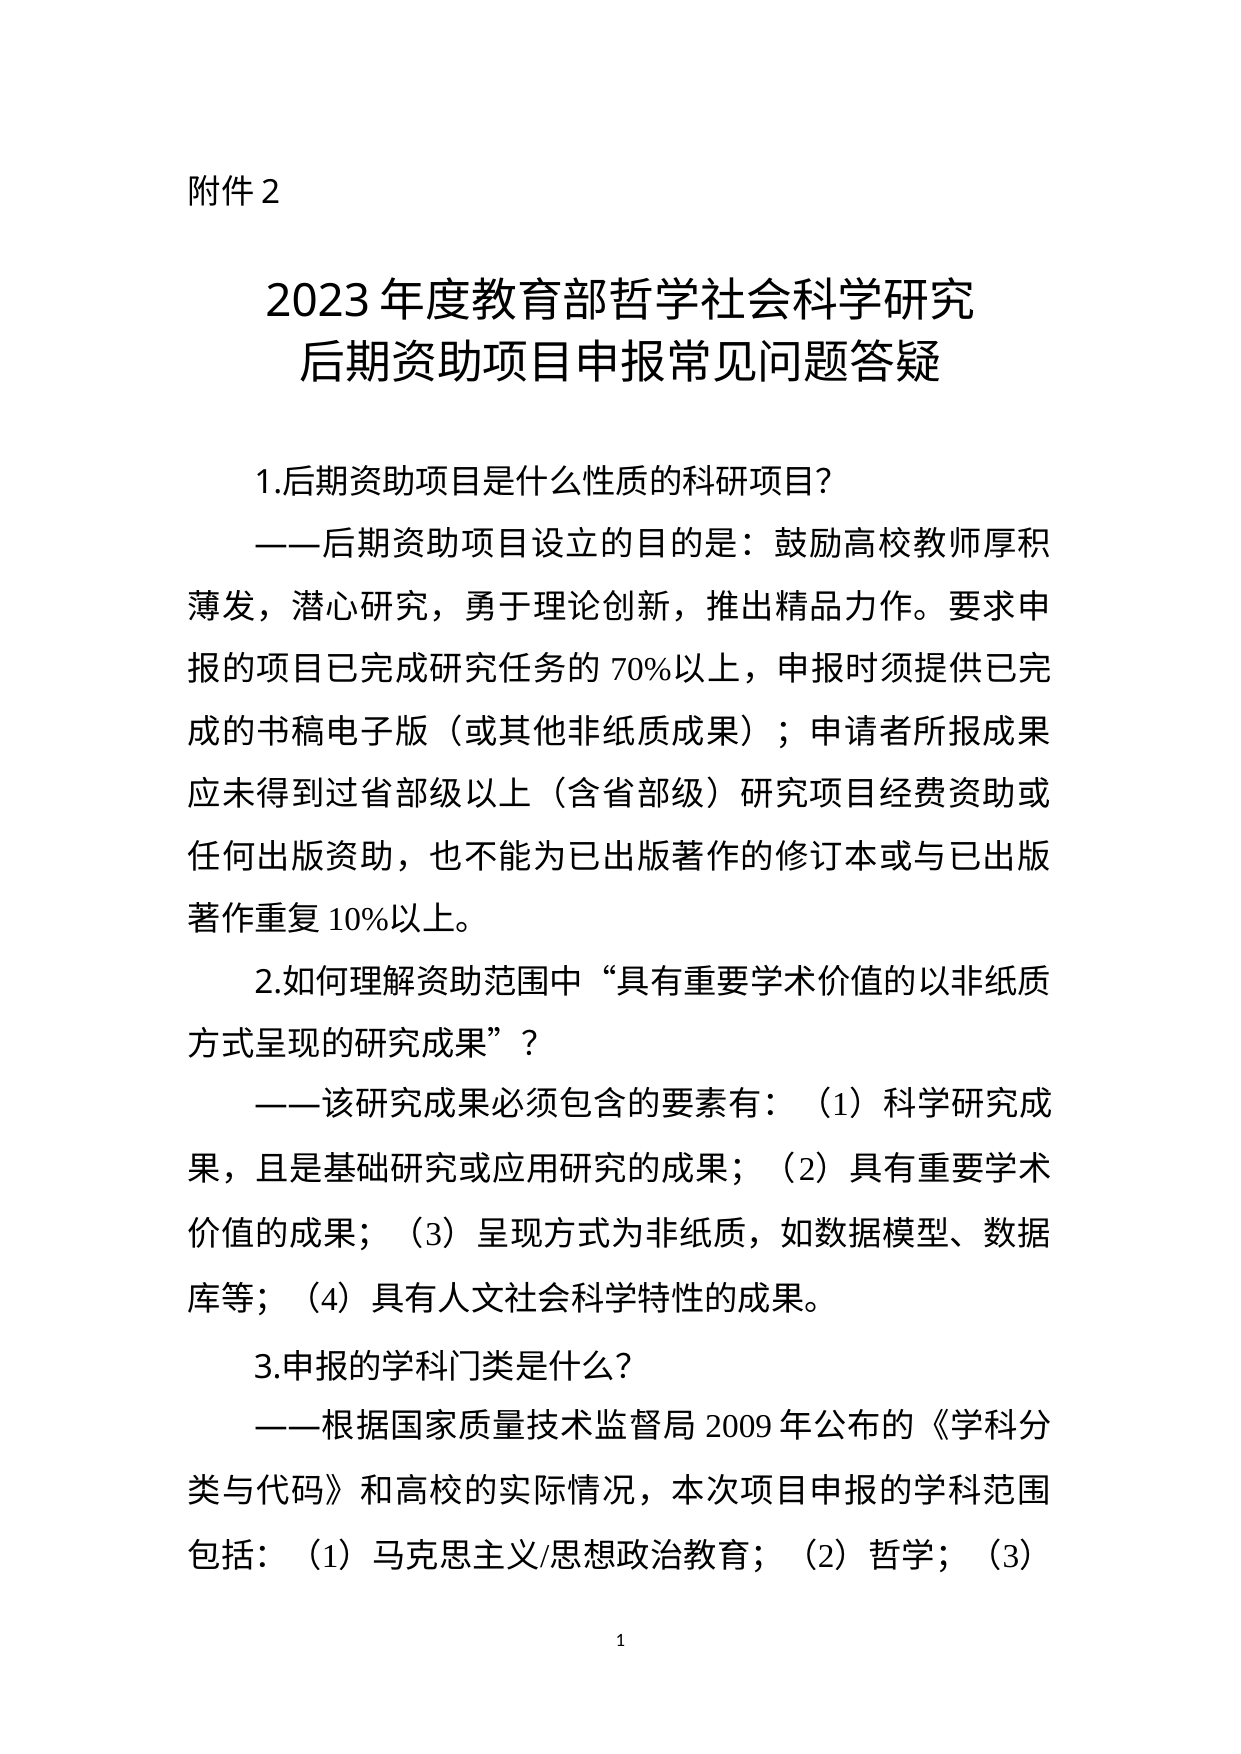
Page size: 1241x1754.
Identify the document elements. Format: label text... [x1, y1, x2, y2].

text 1.后期资助项目是什么性质的科研项目？ [187, 443, 1053, 506]
text ——后期资助项目设立的目的是：鼓励高校教师厚积薄发，潜心研究，勇于理论创新，推出精品力作。要求申报的项目已完成研究任务的70%以上，申报时须提供已完成的书稿电子版（或其他非纸质成果）；申请者所报成果应未得到过省部级以上（含省部级）研究项目经费资助或任何出版资助，也不能为已出版著作的修订本或与已出版著作重复10%以上。 [187, 506, 1053, 943]
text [187, 1391, 1053, 1586]
text 附件2 [187, 162, 1053, 214]
text ——该研究成果必须包含的要素有：（1）科学研究成果，且是基础研究或应用研究的成果；（2）具有重要学术价值的成果；（3）呈现方式为非纸质，如数据模型、数据库等；（4）具有人文社会科学特性的成果。 [187, 1068, 1053, 1328]
text 2.如何理解资助范围中“具有重要学术价值的以非纸质方式呈现的研究成果”？ [187, 943, 1053, 1068]
text 2023年度教育部哲学社会科学研究 [187, 266, 1053, 329]
text 3.申报的学科门类是什么？ [187, 1328, 1053, 1391]
text 后期资助项目申报常见问题答疑 [187, 329, 1053, 391]
